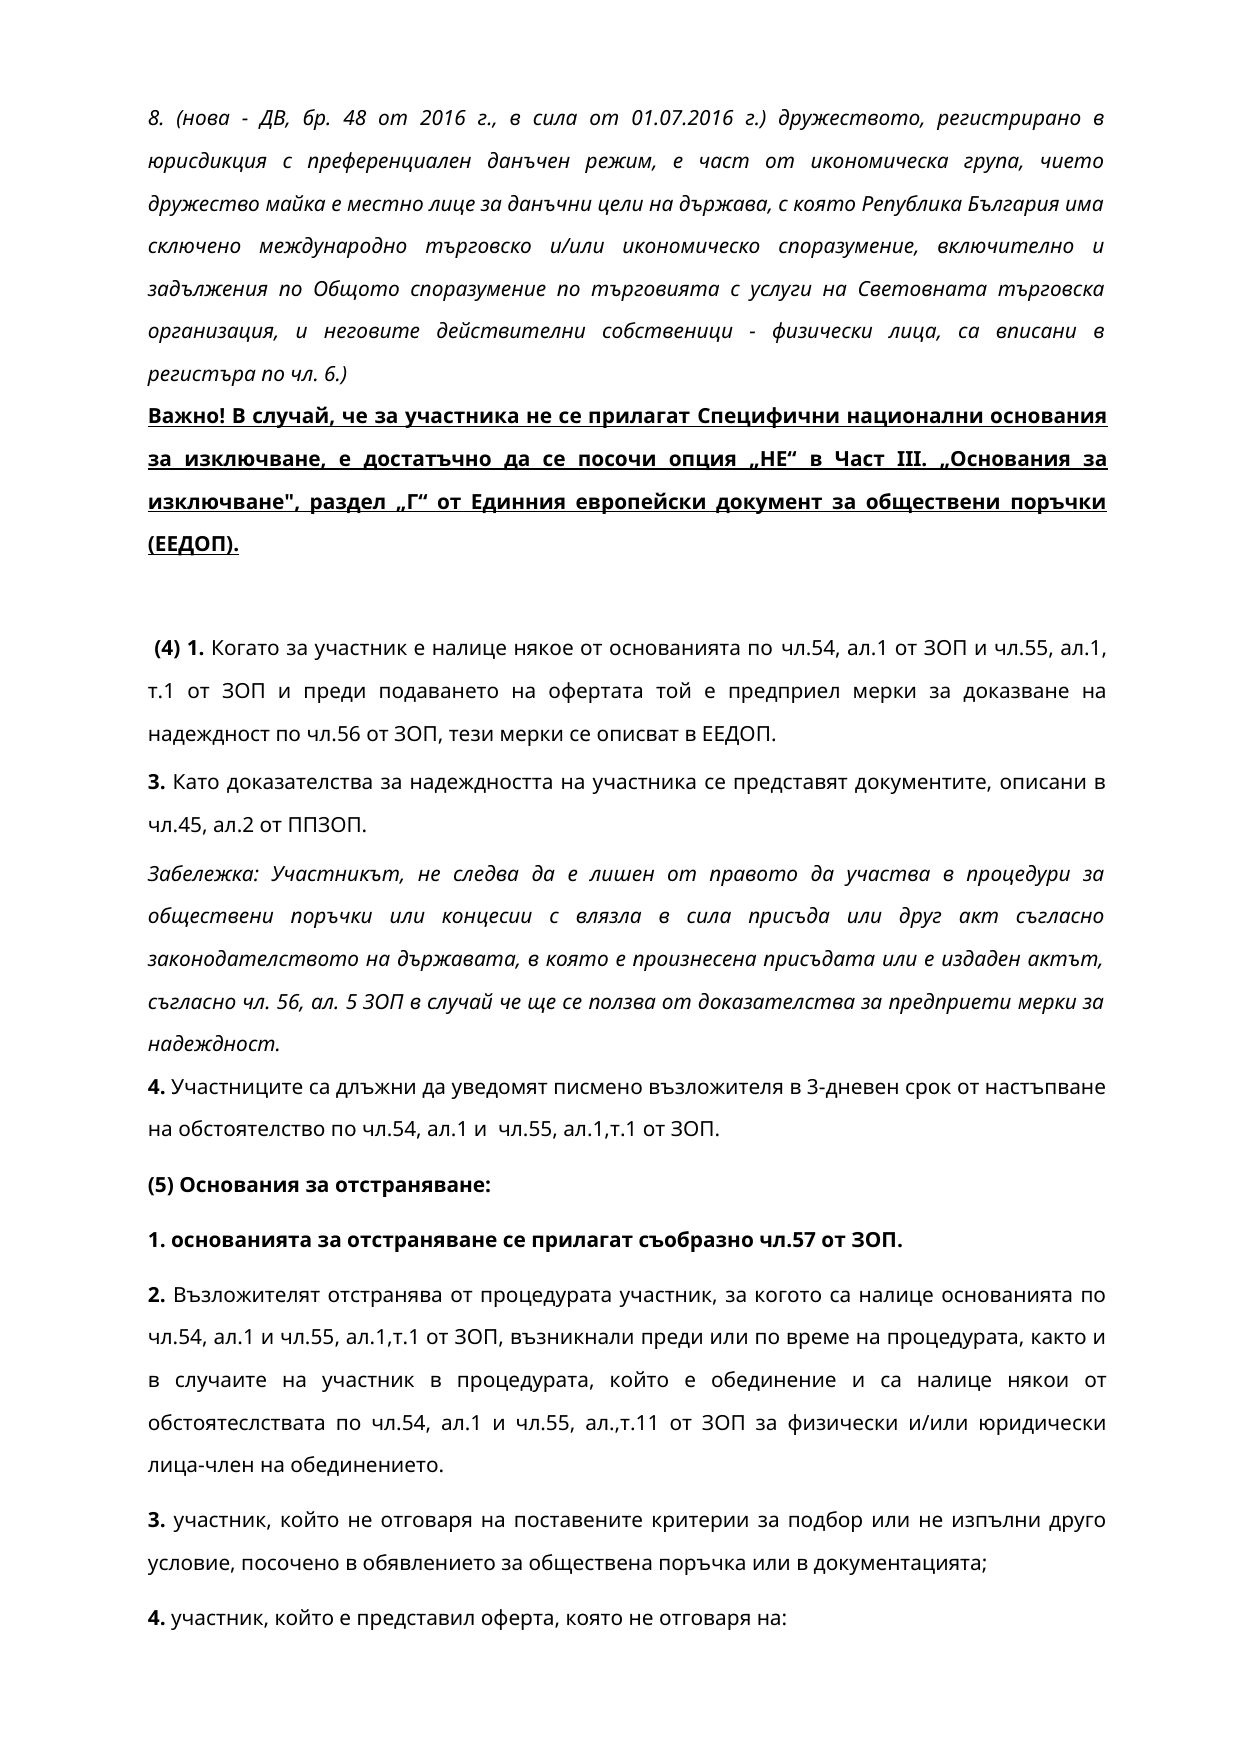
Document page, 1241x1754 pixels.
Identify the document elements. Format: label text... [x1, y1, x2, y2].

text Важно! В случай, че за участника не се прилагат Специфични национални основания за изключване, е достатъчно да се посочи опция „НЕ“ в Част III. „Основания за изключване", раздел „Г“ от Единния европейски документ за обществени поръчки (ЕЕДОП). [148, 470, 1107, 511]
text 3. Като доказателства за надеждността на участника се представят документите, описани в чл.45, ал.2 от ППЗОП. [148, 767, 1107, 838]
text Важно! В случай, че за участника не се прилагат Специфични национални основания за изключване, е достатъчно да се посочи опция „НЕ“ в Част III. „Основания за изключване", раздел „Г“ от Единния европейски документ за обществени поръчки (ЕЕДОП). [148, 402, 1107, 426]
text 2. Възложителят отстранява от процедурата участник, за когото са налице основанията по чл.54, ал.1 и чл.55, ал.1,т.1 от ЗОП, възникнали преди или по време на процедурата, както и в случаите на участник в процедурата, който е обединение и са налице някои от обстоятеслствата по чл.54, ал.1 и чл.55, ал.,т.11 от ЗОП за физически и/или юридически лица-член на обединението. [148, 1280, 1107, 1479]
text 8. (нова - ДВ, бр. 48 от 2016 г., в сила от 01.07.2016 г.) дружеството, регистрирано в юрисдикция с преференциален данъчен режим, е част от икономическа група, чието дружество майка е местно лице за данъчни цели на държава, с която Република България има сключено международно търговско и/или икономическо споразумение, включително и задължения по Общото споразумение по търговията с услуги на Световната търговска организация, и неговите действителни собственици - физически лица, са вписани в регистъра по чл. 6.) [148, 103, 1107, 387]
text Забележка: Участникът, не следва да е лишен от правото да участва в процедури за обществени поръчки или концесии с влязла в сила присъда или друг акт съгласно законодателството на държавата, в която е произнесена присъдата или е издаден актът, съгласно чл. 56, ал. 5 ЗОП в случай че ще се ползва от доказателства за предприети мерки за надеждност. [148, 859, 1107, 1058]
text 4. участник, който е представил оферта, която не отговаря на: [148, 1603, 1107, 1632]
text (5) Основания за отстраняване: [148, 1170, 1107, 1198]
text 3. участник, който не отговаря на поставените критерии за подбор или не изпълни друго условие, посочено в обявлението за обществена поръчка или в документацията; [148, 1505, 1107, 1576]
text 1. основанията за отстраняване се прилагат съобразно чл.57 от ЗОП. [148, 1225, 1107, 1253]
text Важно! В случай, че за участника не се прилагат Специфични национални основания за изключване, е достатъчно да се посочи опция „НЕ“ в Част III. „Основания за изключване", раздел „Г“ от Единния европейски документ за обществени поръчки (ЕЕДОП). [148, 512, 1107, 558]
text 4. Участниците са длъжни да уведомят писмено възложителя в 3-дневен срок от настъпване на обстоятелство по чл.54, ал.1 и чл.55, ал.1,т.1 от ЗОП. [148, 1072, 1107, 1143]
text Важно! В случай, че за участника не се прилагат Специфични национални основания за изключване, е достатъчно да се посочи опция „НЕ“ в Част III. „Основания за изключване", раздел „Г“ от Единния европейски документ за обществени поръчки (ЕЕДОП). [148, 427, 1107, 468]
text (4) 1. Когато за участник е налице някое от основанията по чл.54, ал.1 от ЗОП и чл.55, ал.1, т.1 от ЗОП и преди подаването на офертата той е предприел мерки за доказване на надеждност по чл.56 от ЗОП, тези мерки се описват в ЕЕДОП. [148, 633, 1107, 747]
